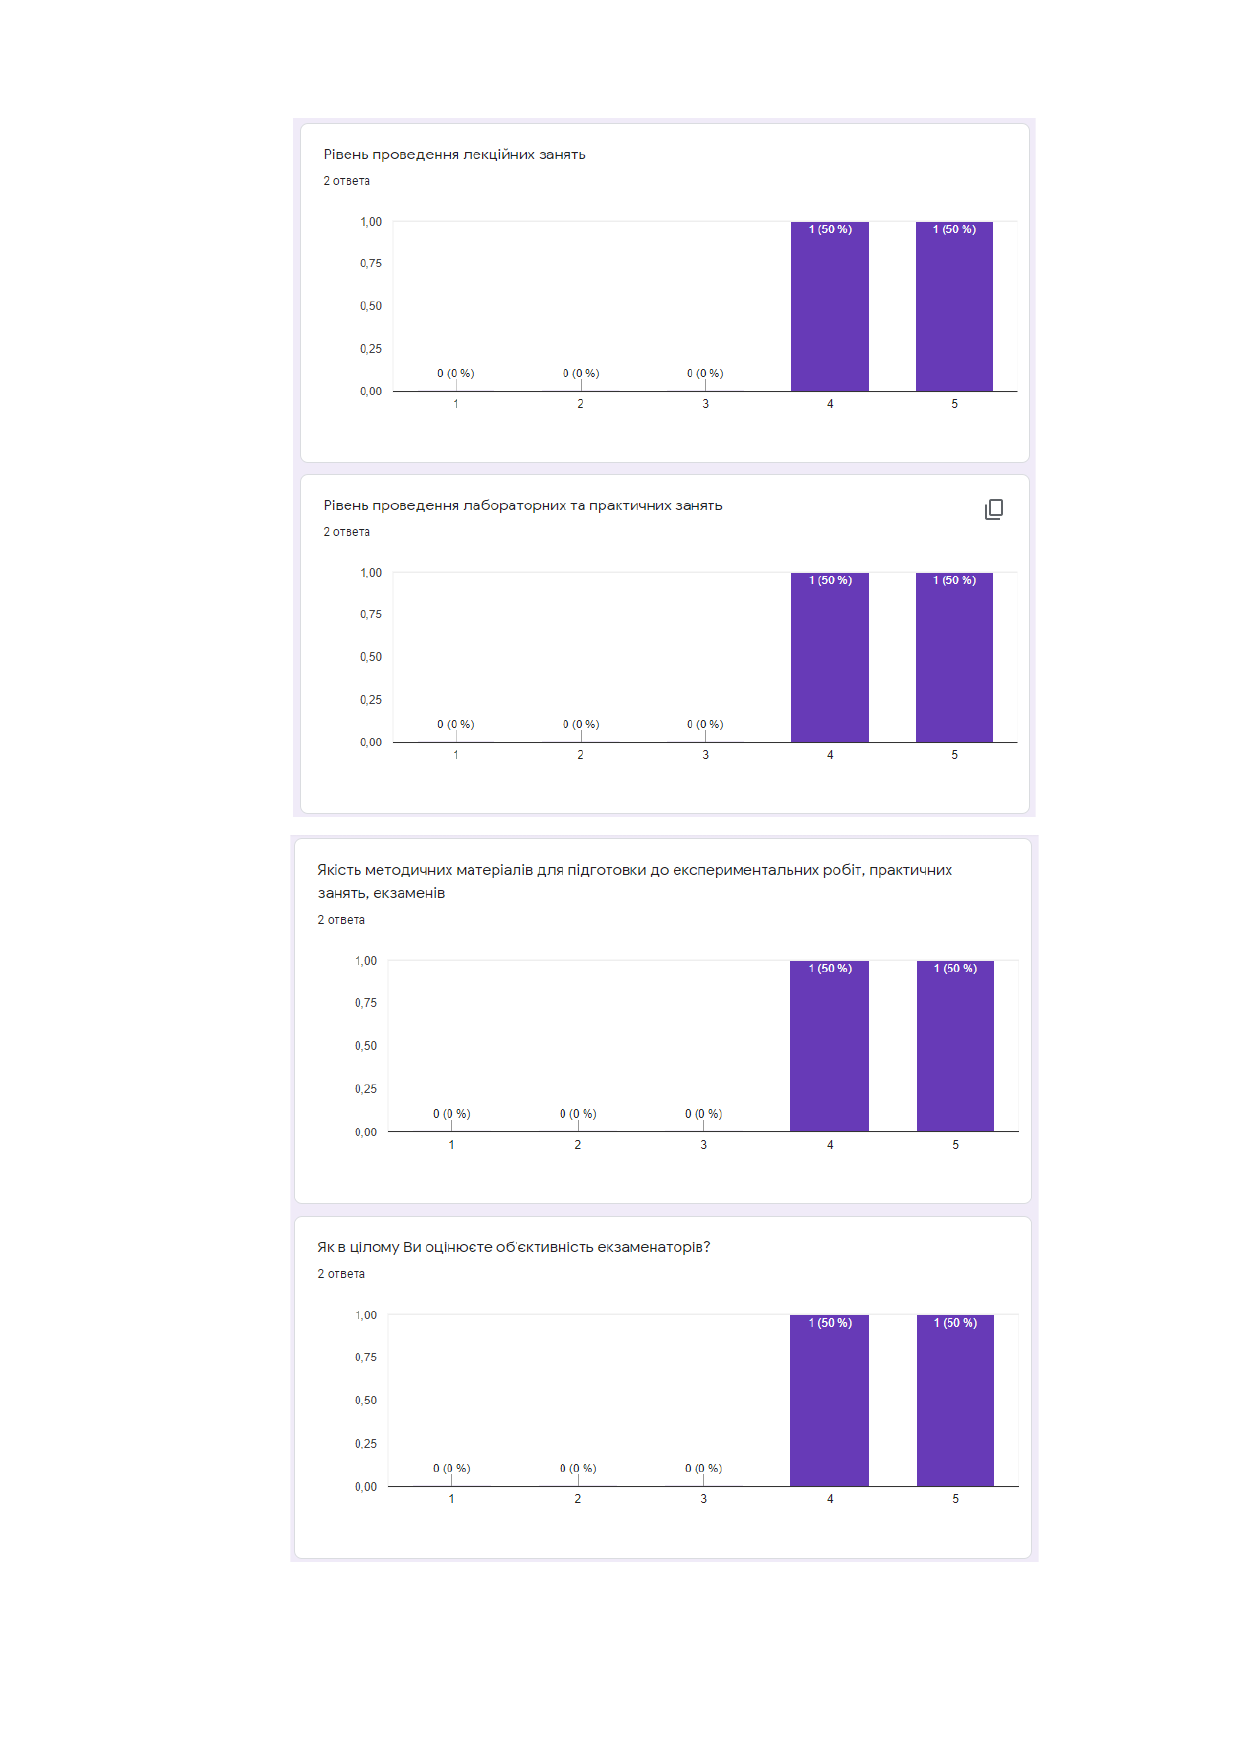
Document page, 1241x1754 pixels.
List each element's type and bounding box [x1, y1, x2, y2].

picture [293, 118, 1036, 817]
picture [290, 835, 1039, 1562]
